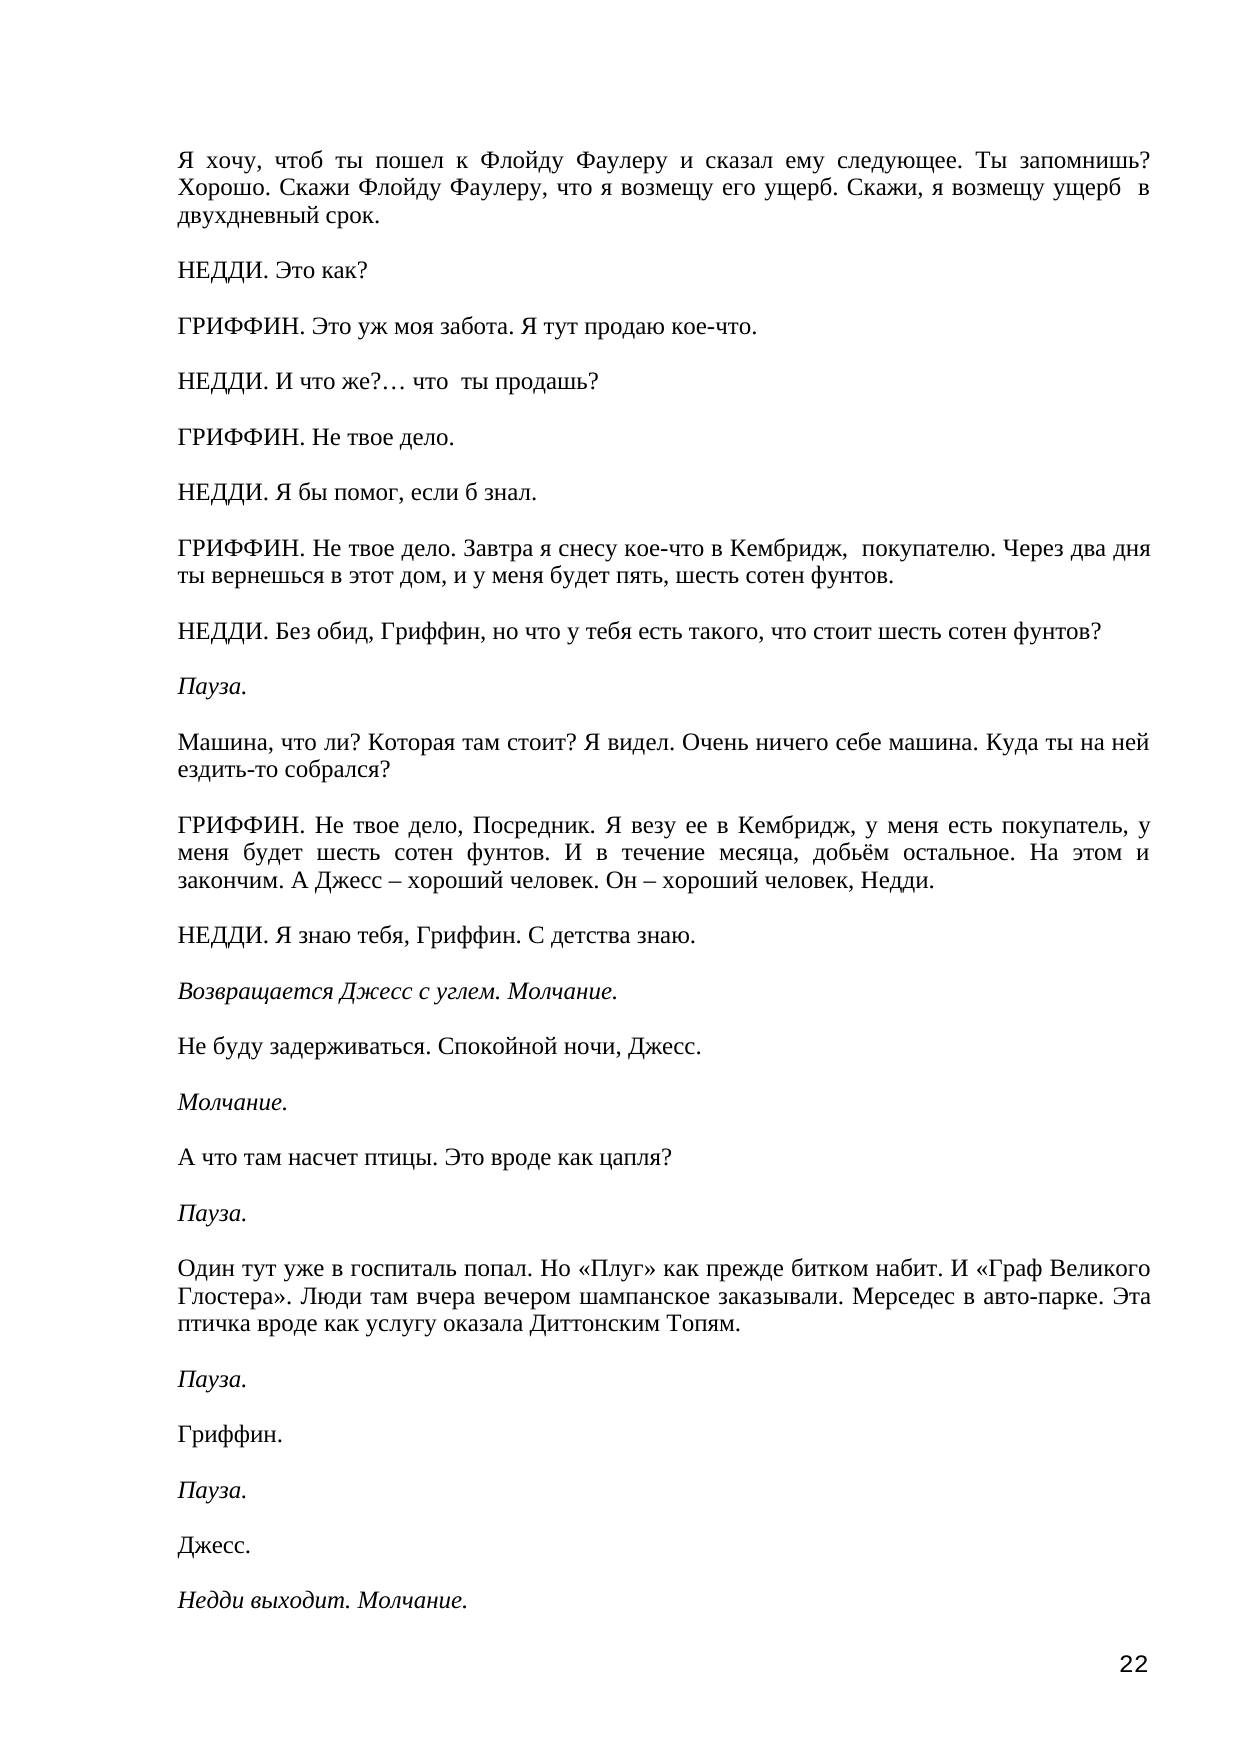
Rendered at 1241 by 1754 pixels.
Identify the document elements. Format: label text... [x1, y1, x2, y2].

text ГРИФФИН. Это уж моя забота. Я тут продаю кое-что. [177, 312, 1152, 340]
text ГРИФФИН. Не твое дело. [177, 423, 1152, 451]
text Пауза. [177, 1365, 1152, 1393]
text А что там насчет птицы. Это вроде как цапля? [177, 1143, 1152, 1171]
text Один тут уже в госпиталь попал. Но «Плуг» как прежде битком набит. И «Граф Великого Глостера». Люди там вчера вечером шампанское заказывали. Мерседес в авто-парке. Эта птичка вроде как услугу оказала Диттонским Топям. [177, 1254, 1152, 1337]
text Пауза. [177, 1476, 1152, 1503]
text Машина, что ли? Которая там стоит? Я видел. Очень ничего себе машина. Куда ты на ней ездить-то собрался? [177, 728, 1152, 783]
text НЕДДИ. И что же?… что ты продашь? [177, 367, 1152, 395]
text НЕДДИ. Я бы помог, если б знал. [177, 478, 1152, 506]
text Возвращается Джесс с углем. Молчание. [177, 977, 1152, 1005]
text НЕДДИ. Без обид, Гриффин, но что у тебя есть такого, что стоит шесть сотен фунтов? [177, 617, 1152, 644]
text Пауза. [177, 1199, 1152, 1226]
text Джесс. [177, 1531, 1152, 1559]
text Пауза. [177, 672, 1152, 700]
text Гриффин. [177, 1420, 1152, 1448]
text Не буду задерживаться. Спокойной ночи, Джесс. [177, 1032, 1152, 1060]
text НЕДДИ. Это как? [177, 257, 1152, 284]
text Молчание. [177, 1088, 1152, 1116]
text НЕДДИ. Я знаю тебя, Гриффин. С детства знаю. [177, 922, 1152, 949]
text ГРИФФИН. Не твое дело. Завтра я снесу кое-что в Кембридж, покупателю. Через два дня ты вернешься в этот дом, и у меня будет пять, шесть сотен фунтов. [177, 534, 1152, 589]
text Недди выходит. Молчание. [177, 1587, 1152, 1614]
text Я хочу, чтоб ты пошел к Флойду Фаулеру и сказал ему следующее. Ты запомнишь? Хорошо. Скажи Флойду Фаулеру, что я возмещу его ущерб. Скажи, я возмещу ущерб в двухдневный срок. [177, 146, 1152, 229]
text ГРИФФИН. Не твое дело, Посредник. Я везу ее в Кембридж, у меня есть покупатель, у меня будет шесть сотен фунтов. И в течение месяца, добьём остальное. На этом и закончим. А Джесс – хороший человек. Он – хороший человек, Недди. [177, 811, 1152, 894]
